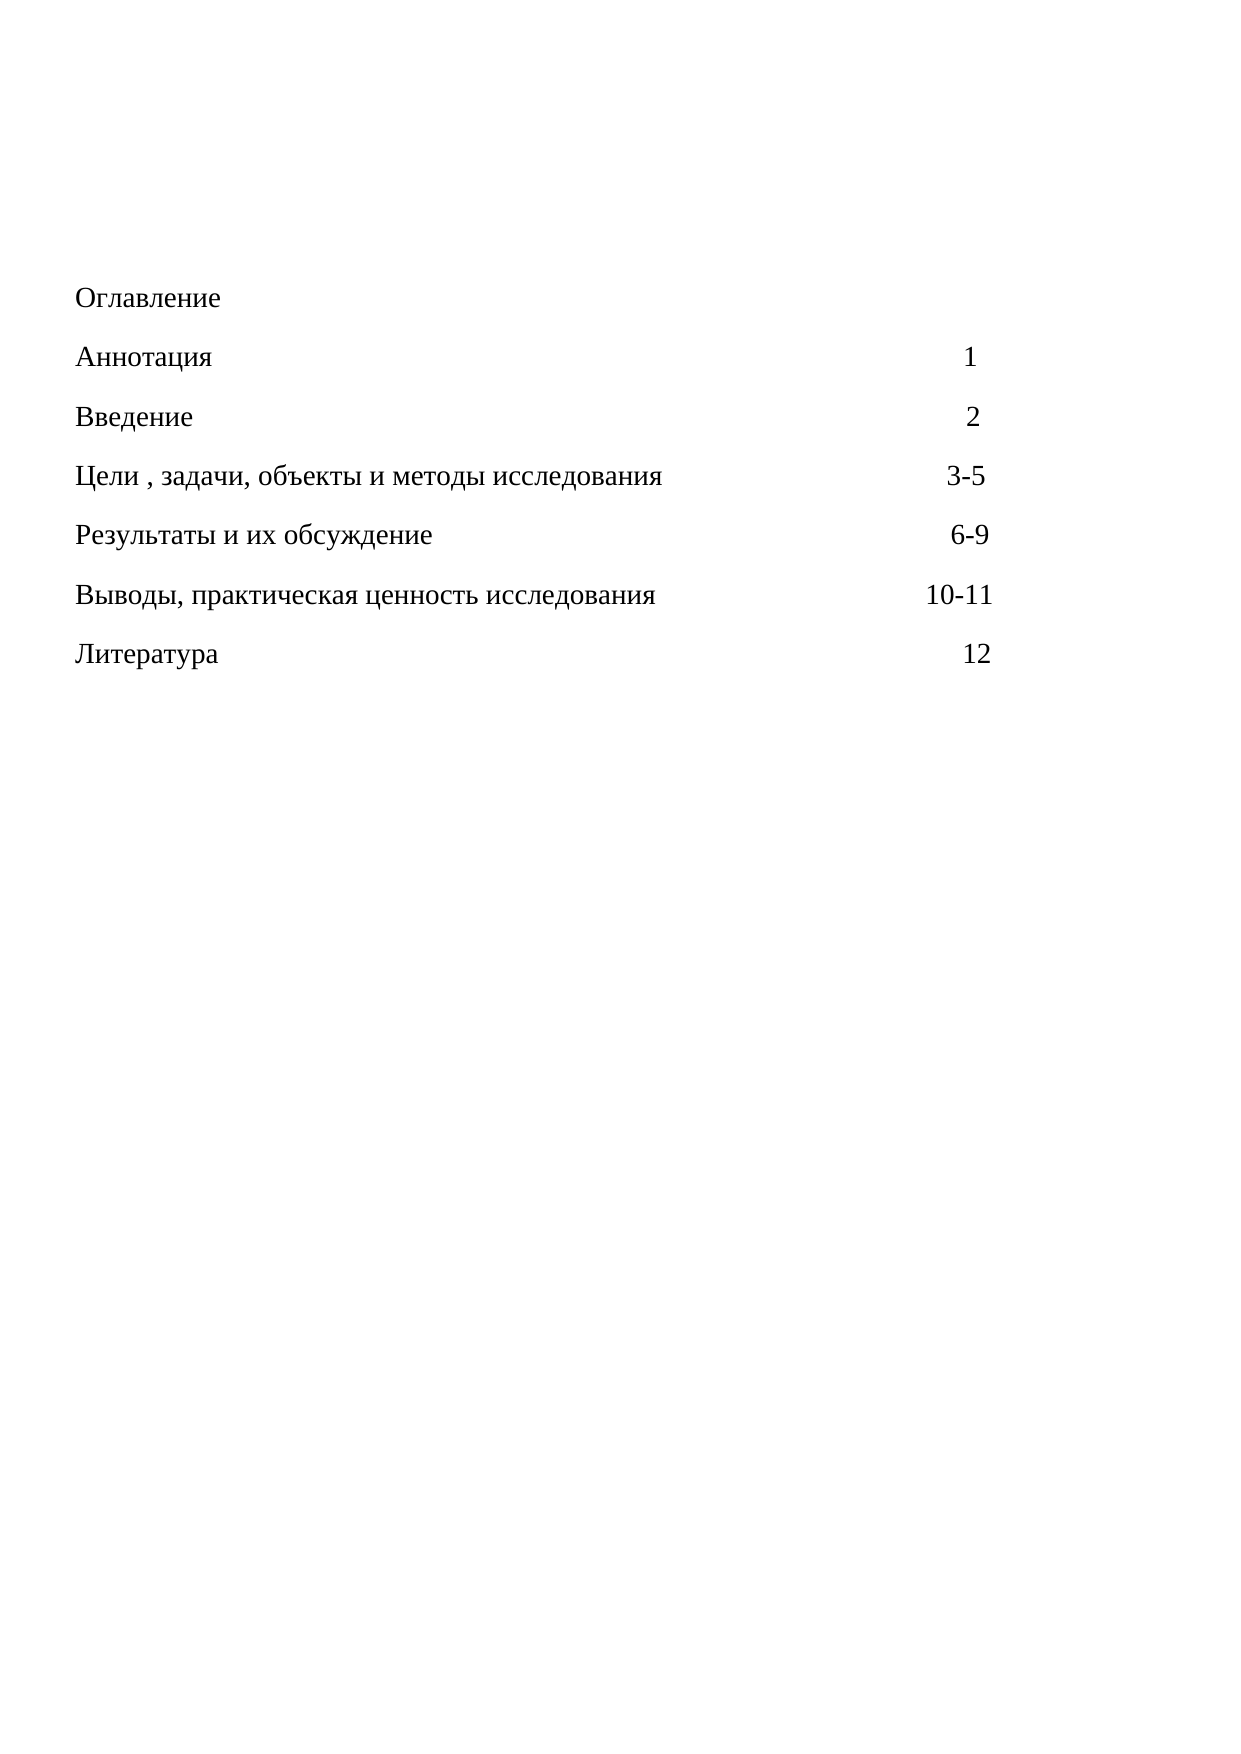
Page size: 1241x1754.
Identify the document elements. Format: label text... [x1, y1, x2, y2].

text Аннотация 1 [75, 339, 1165, 373]
text Цели , задачи, объекты и методы исследования 3-5 [75, 458, 1165, 492]
text Введение 2 [75, 399, 1165, 432]
text Оглавление [75, 280, 1165, 313]
text Литература 12 [75, 636, 1165, 670]
text Результаты и их обсуждение 6-9 [75, 517, 1165, 551]
text Выводы, практическая ценность исследования 10-11 [75, 577, 1165, 610]
